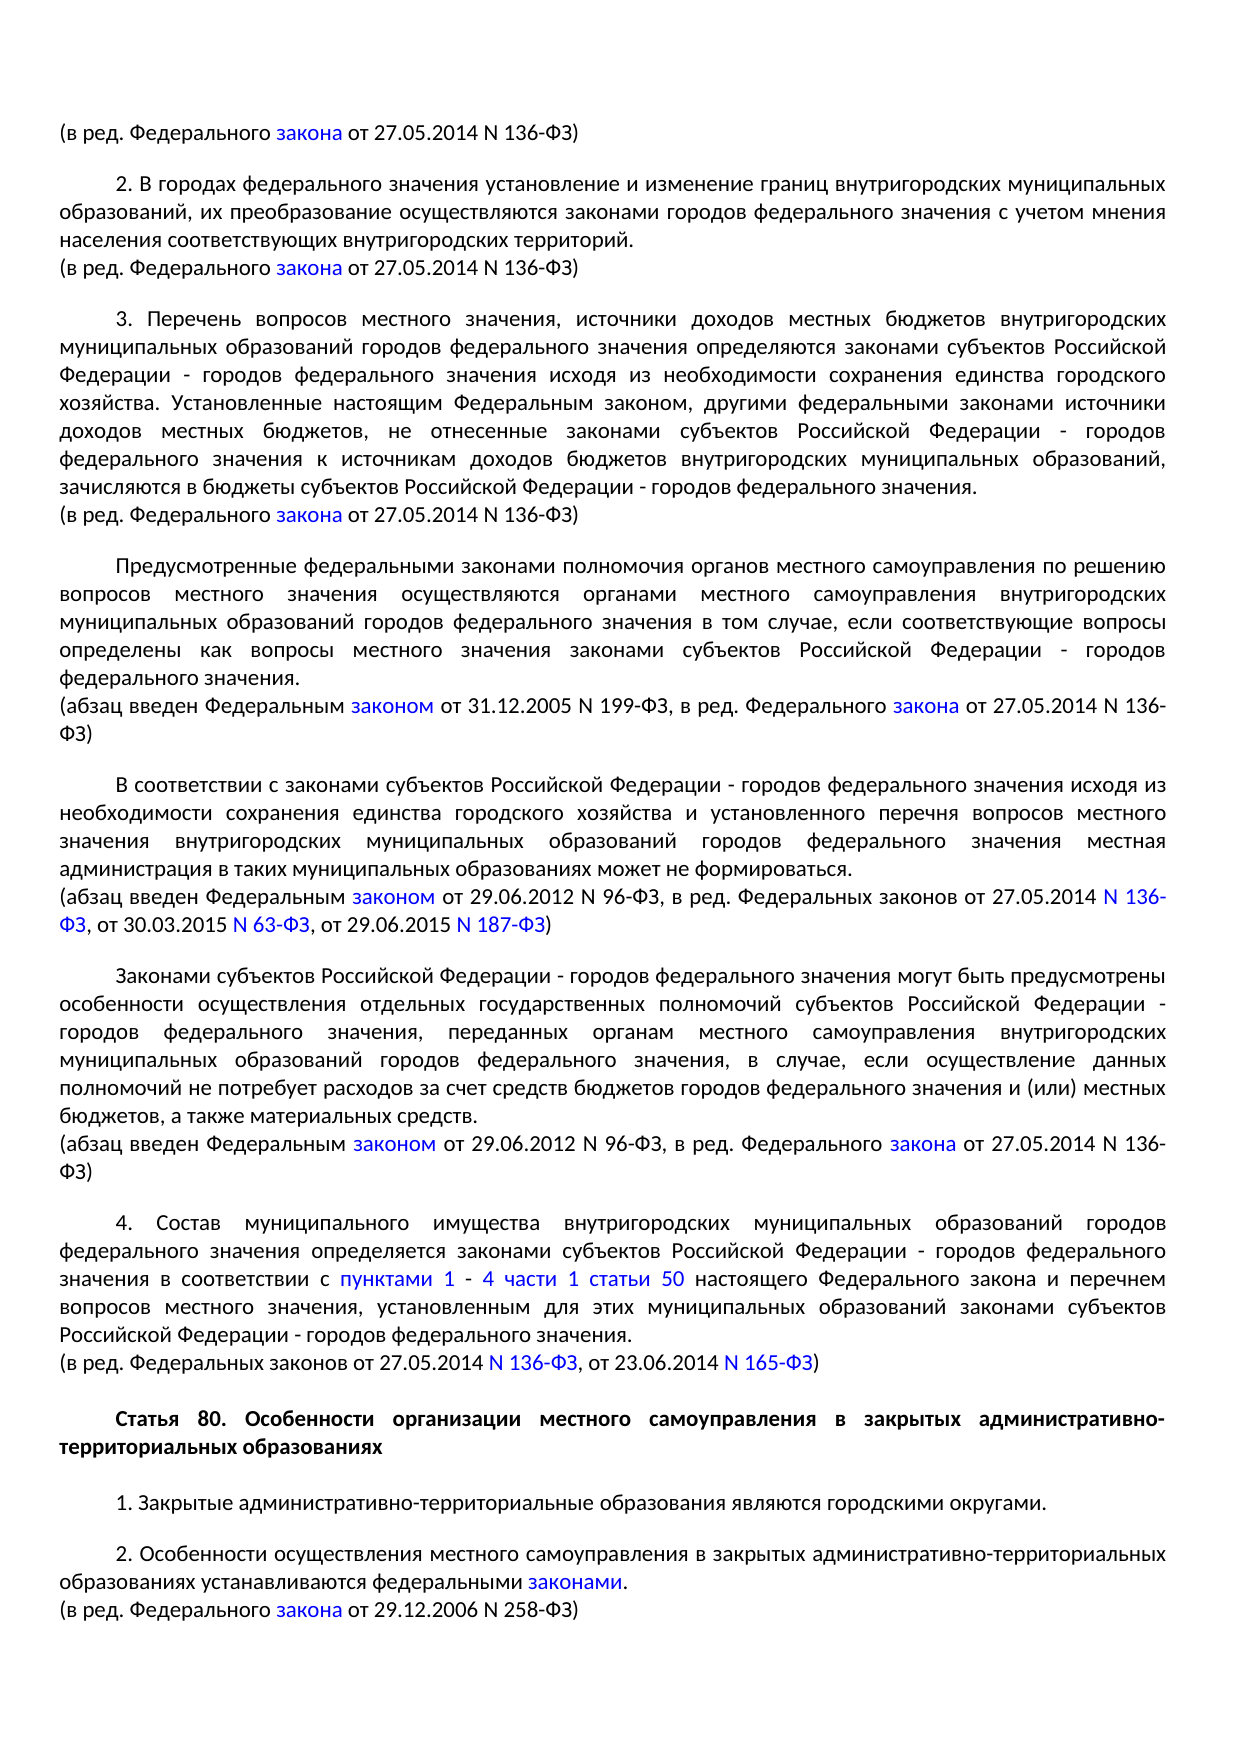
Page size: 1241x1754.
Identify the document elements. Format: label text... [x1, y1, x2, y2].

text (абзац введен Федеральным законом от 31.12.2005 N 199-ФЗ, в ред. Федерального закона от 27.05.2014 N 136-ФЗ) [59, 691, 1166, 747]
text 2. В городах федерального значения установление и изменение границ внутригородских муниципальных образований, их преобразование осуществляются законами городов федерального значения с учетом мнения населения соответствующих внутригородских территорий. [59, 169, 1166, 253]
text (в ред. Федерального закона от 27.05.2014 N 136-ФЗ) [59, 500, 1166, 528]
text (в ред. Федерального закона от 27.05.2014 N 136-ФЗ) [59, 253, 1166, 281]
text 4. Состав муниципального имущества внутригородских муниципальных образований городов федерального значения определяется законами субъектов Российской Федерации - городов федерального значения в соответствии с пунктами 1 - 4 части 1 статьи 50 настоящего Федерального закона и перечнем вопросов местного значения, установленным для этих муниципальных образований законами субъектов Российской Федерации - городов федерального значения. [59, 1208, 1166, 1348]
text Предусмотренные федеральными законами полномочия органов местного самоуправления по решению вопросов местного значения осуществляются органами местного самоуправления внутригородских муниципальных образований городов федерального значения в том случае, если соответствующие вопросы определены как вопросы местного значения законами субъектов Российской Федерации - городов федерального значения. [59, 551, 1166, 691]
text (абзац введен Федеральным законом от 29.06.2012 N 96-ФЗ, в ред. Федеральных законов от 27.05.2014 N 136-ФЗ, от 30.03.2015 N 63-ФЗ, от 29.06.2015 N 187-ФЗ) [59, 882, 1166, 938]
text Законами субъектов Российской Федерации - городов федерального значения могут быть предусмотрены особенности осуществления отдельных государственных полномочий субъектов Российской Федерации - городов федерального значения, переданных органам местного самоуправления внутригородских муниципальных образований городов федерального значения, в случае, если осуществление данных полномочий не потребует расходов за счет средств бюджетов городов федерального значения и (или) местных бюджетов, а также материальных средств. [59, 961, 1166, 1129]
text (в ред. Федерального закона от 29.12.2006 N 258-ФЗ) [59, 1596, 1166, 1623]
text (абзац введен Федеральным законом от 29.06.2012 N 96-ФЗ, в ред. Федерального закона от 27.05.2014 N 136-ФЗ) [59, 1129, 1166, 1185]
text 3. Перечень вопросов местного значения, источники доходов местных бюджетов внутригородских муниципальных образований городов федерального значения определяются законами субъектов Российской Федерации - городов федерального значения исходя из необходимости сохранения единства городского хозяйства. Установленные настоящим Федеральным законом, другими федеральными законами источники доходов местных бюджетов, не отнесенные законами субъектов Российской Федерации - городов федерального значения к источникам доходов бюджетов внутригородских муниципальных образований, зачисляются в бюджеты субъектов Российской Федерации - городов федерального значения. [59, 304, 1166, 500]
title Статья 80. Особенности организации местного самоуправления в закрытых административно-территориальных образованиях [59, 1404, 1166, 1461]
text В соответствии с законами субъектов Российской Федерации - городов федерального значения исходя из необходимости сохранения единства городского хозяйства и установленного перечня вопросов местного значения внутригородских муниципальных образований городов федерального значения местная администрация в таких муниципальных образованиях может не формироваться. [59, 770, 1166, 882]
text 2. Особенности осуществления местного самоуправления в закрытых административно-территориальных образованиях устанавливаются федеральными законами. [59, 1539, 1166, 1596]
text (в ред. Федерального закона от 27.05.2014 N 136-ФЗ) [59, 118, 1166, 146]
text 1. Закрытые административно-территориальные образования являются городскими округами. [59, 1488, 1166, 1517]
text (в ред. Федеральных законов от 27.05.2014 N 136-ФЗ, от 23.06.2014 N 165-ФЗ) [59, 1348, 1166, 1376]
